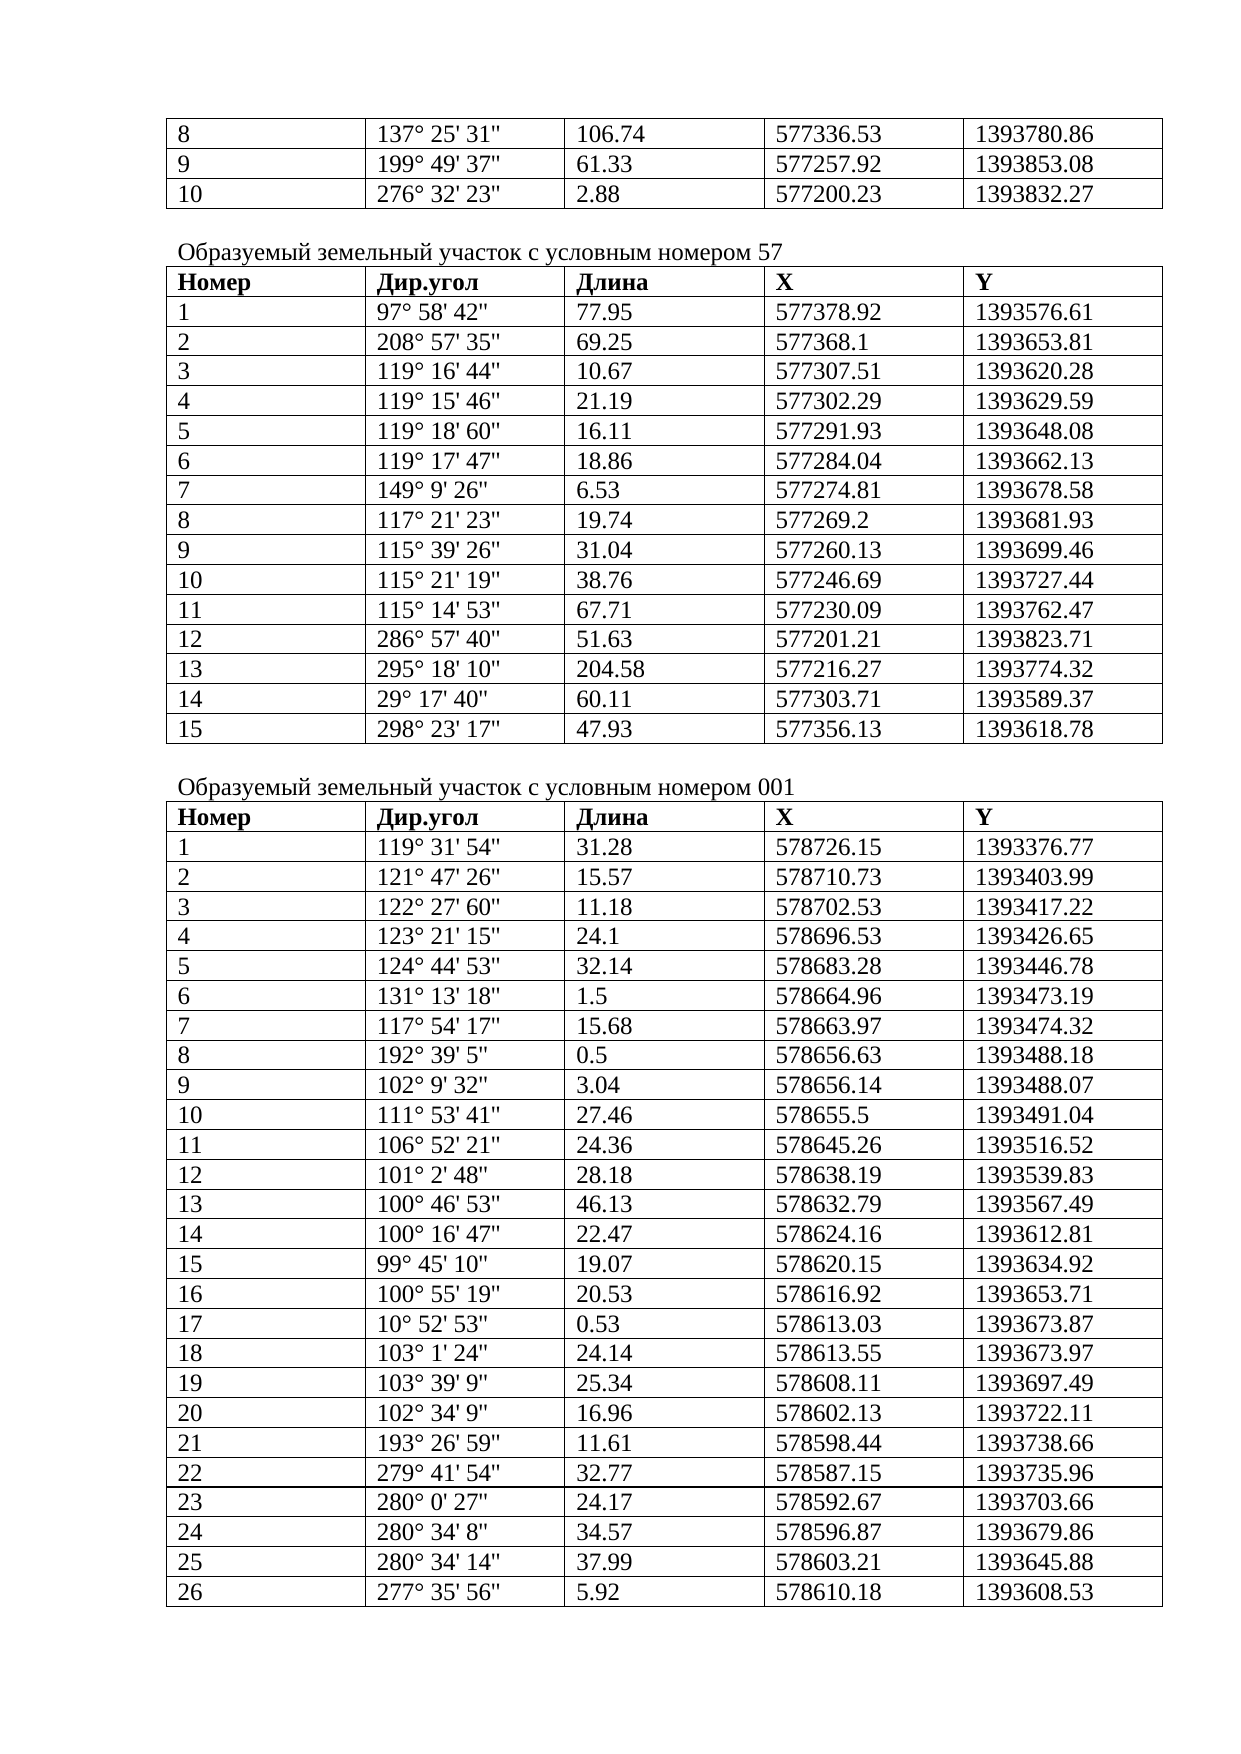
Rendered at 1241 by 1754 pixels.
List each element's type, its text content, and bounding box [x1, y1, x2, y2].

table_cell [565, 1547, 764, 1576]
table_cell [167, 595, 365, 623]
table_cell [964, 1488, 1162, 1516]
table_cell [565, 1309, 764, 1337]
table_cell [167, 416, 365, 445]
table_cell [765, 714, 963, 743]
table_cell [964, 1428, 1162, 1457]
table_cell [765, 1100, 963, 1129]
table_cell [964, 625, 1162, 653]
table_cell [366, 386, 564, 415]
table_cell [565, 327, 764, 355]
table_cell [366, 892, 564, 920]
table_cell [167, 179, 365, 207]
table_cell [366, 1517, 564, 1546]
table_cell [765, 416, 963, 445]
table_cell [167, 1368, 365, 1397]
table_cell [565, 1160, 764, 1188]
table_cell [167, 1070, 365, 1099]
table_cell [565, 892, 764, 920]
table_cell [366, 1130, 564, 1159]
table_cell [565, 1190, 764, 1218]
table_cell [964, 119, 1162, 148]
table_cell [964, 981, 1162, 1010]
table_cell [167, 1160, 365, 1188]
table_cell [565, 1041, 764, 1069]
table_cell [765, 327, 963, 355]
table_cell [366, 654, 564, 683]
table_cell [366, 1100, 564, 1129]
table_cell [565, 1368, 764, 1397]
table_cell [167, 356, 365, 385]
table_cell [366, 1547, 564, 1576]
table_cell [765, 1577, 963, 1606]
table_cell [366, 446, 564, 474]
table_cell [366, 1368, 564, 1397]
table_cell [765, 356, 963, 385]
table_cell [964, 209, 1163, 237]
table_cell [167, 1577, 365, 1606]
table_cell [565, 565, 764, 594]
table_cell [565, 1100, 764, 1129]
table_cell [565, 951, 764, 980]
text Образуемый земельный участок с условным номером 57 [177, 237, 1152, 266]
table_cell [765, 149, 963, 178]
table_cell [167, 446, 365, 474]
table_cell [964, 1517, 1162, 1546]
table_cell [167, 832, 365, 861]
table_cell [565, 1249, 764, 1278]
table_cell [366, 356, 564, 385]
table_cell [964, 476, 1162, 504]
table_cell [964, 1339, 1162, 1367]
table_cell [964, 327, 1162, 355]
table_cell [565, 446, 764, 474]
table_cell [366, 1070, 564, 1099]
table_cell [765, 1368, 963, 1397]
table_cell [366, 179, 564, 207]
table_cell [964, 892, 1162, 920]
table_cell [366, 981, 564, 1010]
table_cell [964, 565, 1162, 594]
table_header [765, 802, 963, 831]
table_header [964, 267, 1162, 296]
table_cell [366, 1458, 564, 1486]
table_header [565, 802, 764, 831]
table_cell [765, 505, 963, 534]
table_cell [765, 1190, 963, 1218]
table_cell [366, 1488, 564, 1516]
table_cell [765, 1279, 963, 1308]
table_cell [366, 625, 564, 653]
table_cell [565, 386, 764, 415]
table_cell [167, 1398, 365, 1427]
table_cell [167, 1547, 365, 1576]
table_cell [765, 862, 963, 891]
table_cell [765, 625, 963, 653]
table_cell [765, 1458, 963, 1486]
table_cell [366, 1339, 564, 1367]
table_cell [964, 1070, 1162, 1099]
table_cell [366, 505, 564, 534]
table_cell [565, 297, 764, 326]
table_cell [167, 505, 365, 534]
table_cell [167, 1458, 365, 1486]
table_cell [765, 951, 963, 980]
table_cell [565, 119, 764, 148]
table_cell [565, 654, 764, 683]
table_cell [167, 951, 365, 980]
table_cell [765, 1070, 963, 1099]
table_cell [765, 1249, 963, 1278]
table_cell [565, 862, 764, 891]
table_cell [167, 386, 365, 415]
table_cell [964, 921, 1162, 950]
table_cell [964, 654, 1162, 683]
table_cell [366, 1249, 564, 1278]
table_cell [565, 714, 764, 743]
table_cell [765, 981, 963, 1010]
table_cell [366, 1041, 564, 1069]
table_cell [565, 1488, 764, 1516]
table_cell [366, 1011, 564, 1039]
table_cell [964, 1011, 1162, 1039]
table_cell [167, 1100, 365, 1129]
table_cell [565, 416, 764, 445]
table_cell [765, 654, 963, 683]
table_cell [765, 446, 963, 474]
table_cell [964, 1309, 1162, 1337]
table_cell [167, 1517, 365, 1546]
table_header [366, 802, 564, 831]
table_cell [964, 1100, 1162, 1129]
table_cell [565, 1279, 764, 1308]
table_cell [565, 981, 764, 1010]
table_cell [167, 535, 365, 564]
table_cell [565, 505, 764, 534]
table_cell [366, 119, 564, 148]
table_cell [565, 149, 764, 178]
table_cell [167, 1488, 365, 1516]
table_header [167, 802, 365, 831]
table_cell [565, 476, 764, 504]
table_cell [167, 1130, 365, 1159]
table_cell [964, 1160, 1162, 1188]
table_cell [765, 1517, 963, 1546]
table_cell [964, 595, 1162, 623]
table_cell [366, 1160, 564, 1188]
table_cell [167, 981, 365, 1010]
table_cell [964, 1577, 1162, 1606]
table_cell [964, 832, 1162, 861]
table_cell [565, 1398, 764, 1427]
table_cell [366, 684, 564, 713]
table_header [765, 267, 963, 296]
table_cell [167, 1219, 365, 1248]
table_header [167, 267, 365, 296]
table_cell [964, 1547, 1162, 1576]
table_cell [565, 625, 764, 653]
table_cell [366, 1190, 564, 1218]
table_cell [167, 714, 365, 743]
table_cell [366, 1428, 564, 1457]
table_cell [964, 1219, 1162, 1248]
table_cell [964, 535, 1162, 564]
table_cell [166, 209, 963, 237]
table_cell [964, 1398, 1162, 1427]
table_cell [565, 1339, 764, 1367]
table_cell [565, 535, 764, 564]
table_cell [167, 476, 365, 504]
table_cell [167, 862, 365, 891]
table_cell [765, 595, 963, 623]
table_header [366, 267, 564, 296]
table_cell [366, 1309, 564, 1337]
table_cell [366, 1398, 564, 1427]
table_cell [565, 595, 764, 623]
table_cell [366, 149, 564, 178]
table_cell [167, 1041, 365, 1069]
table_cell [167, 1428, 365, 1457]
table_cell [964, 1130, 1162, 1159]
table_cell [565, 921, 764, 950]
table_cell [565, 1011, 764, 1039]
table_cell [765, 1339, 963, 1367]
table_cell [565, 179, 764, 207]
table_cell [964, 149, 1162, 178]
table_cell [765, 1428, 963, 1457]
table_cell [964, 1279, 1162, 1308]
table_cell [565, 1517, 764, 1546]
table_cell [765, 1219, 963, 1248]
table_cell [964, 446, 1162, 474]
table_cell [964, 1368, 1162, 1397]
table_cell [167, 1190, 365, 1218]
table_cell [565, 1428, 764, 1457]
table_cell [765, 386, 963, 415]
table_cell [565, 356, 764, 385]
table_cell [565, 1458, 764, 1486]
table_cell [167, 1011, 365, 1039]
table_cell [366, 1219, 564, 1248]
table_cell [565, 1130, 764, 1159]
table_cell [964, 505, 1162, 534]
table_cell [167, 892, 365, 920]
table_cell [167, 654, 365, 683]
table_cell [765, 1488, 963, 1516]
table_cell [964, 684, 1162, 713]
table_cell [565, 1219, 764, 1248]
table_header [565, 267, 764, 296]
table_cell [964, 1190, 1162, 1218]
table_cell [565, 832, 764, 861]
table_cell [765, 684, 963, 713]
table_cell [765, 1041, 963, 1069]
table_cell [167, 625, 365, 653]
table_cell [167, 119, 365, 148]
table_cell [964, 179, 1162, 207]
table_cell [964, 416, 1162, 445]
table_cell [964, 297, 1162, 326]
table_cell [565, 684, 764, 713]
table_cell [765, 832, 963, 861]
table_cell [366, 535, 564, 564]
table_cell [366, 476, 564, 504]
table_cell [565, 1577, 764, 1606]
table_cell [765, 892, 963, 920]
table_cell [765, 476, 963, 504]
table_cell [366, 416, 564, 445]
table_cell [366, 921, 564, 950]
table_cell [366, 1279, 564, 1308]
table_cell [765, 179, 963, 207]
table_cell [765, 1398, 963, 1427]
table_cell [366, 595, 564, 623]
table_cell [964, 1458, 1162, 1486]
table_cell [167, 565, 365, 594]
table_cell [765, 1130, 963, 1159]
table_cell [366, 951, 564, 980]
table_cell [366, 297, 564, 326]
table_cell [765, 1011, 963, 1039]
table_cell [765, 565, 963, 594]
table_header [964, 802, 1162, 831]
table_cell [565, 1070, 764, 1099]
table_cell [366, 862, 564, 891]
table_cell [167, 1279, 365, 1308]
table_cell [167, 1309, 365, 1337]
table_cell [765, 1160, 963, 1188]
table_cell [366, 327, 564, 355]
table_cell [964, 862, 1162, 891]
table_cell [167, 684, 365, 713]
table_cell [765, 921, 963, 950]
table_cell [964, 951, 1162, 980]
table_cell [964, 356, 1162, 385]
text Образуемый земельный участок с условным номером 001 [177, 772, 1152, 801]
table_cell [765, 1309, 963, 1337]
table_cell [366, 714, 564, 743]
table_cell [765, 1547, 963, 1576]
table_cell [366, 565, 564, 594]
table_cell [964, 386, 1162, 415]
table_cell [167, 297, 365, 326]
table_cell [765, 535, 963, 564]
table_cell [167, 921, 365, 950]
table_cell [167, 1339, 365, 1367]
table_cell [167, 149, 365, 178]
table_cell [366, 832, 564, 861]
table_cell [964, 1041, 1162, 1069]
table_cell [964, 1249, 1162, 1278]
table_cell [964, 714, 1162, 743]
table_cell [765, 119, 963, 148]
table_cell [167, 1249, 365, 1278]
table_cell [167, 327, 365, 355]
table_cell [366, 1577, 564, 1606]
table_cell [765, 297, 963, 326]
